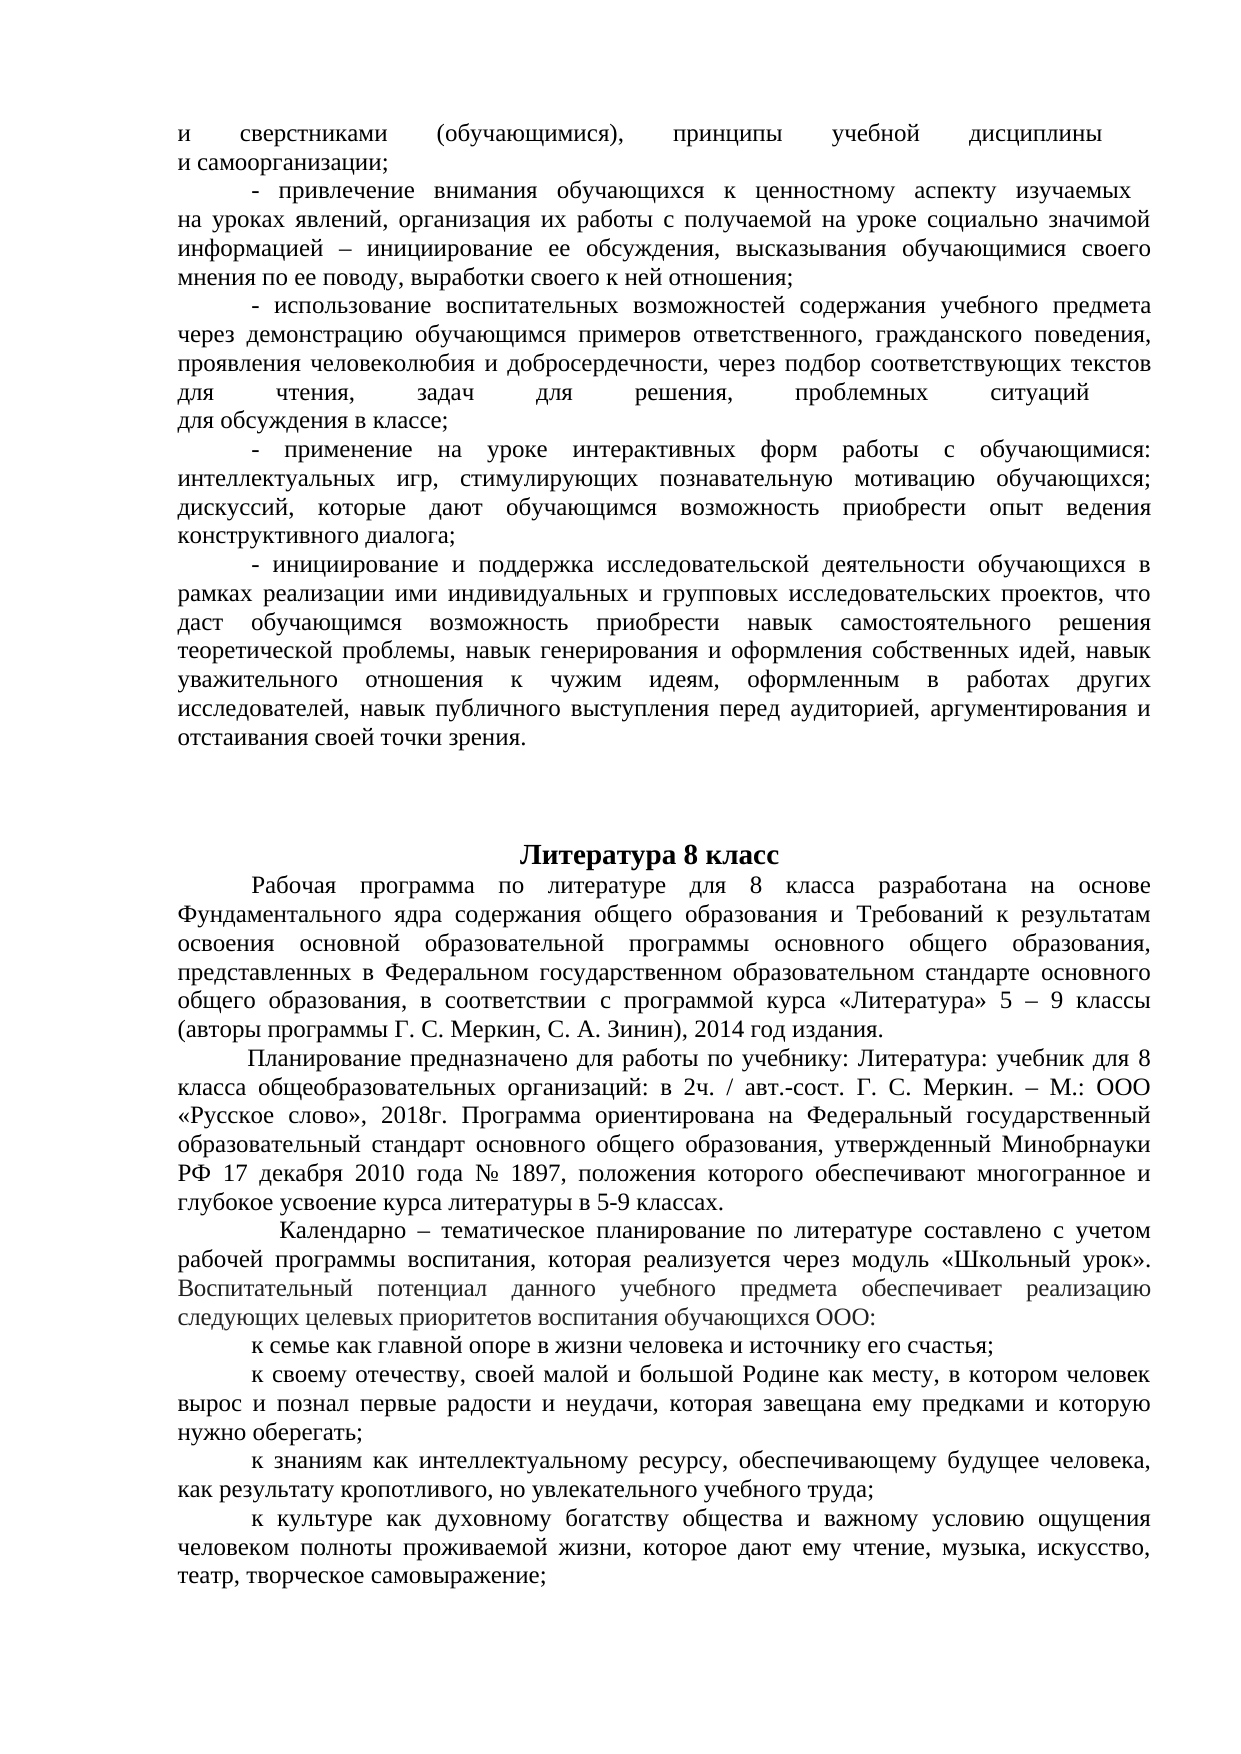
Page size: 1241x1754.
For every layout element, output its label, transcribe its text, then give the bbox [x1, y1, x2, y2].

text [177, 118, 1152, 176]
text - инициирование и поддержка исследовательской деятельности обучающихся в рамках реализации ими индивидуальных и групповых исследовательских проектов, что даст обучающимся возможность приобрести навык самостоятельного решения теоретической проблемы, навык генерирования и оформления собственных идей, навык уважительного отношения к чужим идеям, оформленным в работах других исследователей, навык публичного выступления перед аудиторией, аргументирования и отстаивания своей точки зрения. [177, 549, 1152, 751]
text к семье как главной опоре в жизни человека и источнику его счастья; [177, 1330, 1152, 1359]
text к своему отечеству, своей малой и большой Родине как месту, в котором человек вырос и познал первые радости и неудачи, которая завещана ему предками и которую нужно оберегать; [177, 1359, 1152, 1445]
text - привлечение внимания обучающихся к ценностному аспекту изучаемых на уроках явлений, организация их работы с получаемой на уроке социально значимой информацией – инициирование ее обсуждения, высказывания обучающимися своего мнения по ее поводу, выработки своего к ней отношения; [177, 176, 1152, 291]
text Литература 8 класс [177, 837, 1152, 870]
text Рабочая программа по литературе для 8 класса разработана на основе Фундаментального ядра содержания общего образования и Требований к результатам освоения основной образовательной программы основного общего образования, представленных в Федеральном государственном образовательном стандарте основного общего образования, в соответствии c программой курса «Литература» 5 – 9 классы (авторы программы Г. С. Меркин, С. А. Зинин), 2014 год издания. [177, 870, 1152, 1043]
text - применение на уроке интерактивных форм работы с обучающимися: интеллектуальных игр, стимулирующих познавательную мотивацию обучающихся; дискуссий, которые дают обучающимся возможность приобрести опыт ведения конструктивного диалога; [177, 434, 1152, 549]
text Календарно – тематическое планирование по литературе составлено с учетом рабочей программы воспитания, которая реализуется через модуль «Школьный урок». Воспитательный потенциал данного учебного предмета обеспечивает реализацию следующих целевых приоритетов воспитания обучающихся ООО: [177, 1215, 1152, 1330]
text Планирование предназначено для работы по учебнику: Литература: учебник для 8 класса общеобразовательных организаций: в 2ч. / авт.-сост. Г. С. Меркин. – М.: ООО «Русское слово», 2018г. Программа ориентирована на Федеральный государственный образовательный стандарт основного общего образования, утвержденный Минобрнауки РФ 17 декабря 2010 года № 1897, положения которого обеспечивают многогранное и глубокое усвоение курса литературы в 5-9 классах. [177, 1043, 1152, 1215]
text к культуре как духовному богатству общества и важному условию ощущения человеком полноты проживаемой жизни, которое дают ему чтение, музыка, искусство, театр, творческое самовыражение; [177, 1503, 1152, 1589]
text к знаниям как интеллектуальному ресурсу, обеспечивающему будущее человека, как результату кропотливого, но увлекательного учебного труда; [177, 1445, 1152, 1503]
text - использование воспитательных возможностей содержания учебного предмета через демонстрацию обучающимся примеров ответственного, гражданского поведения, проявления человеколюбия и добросердечности, через подбор соответствующих текстов для чтения, задач для решения, проблемных ситуаций для обсуждения в классе; [177, 291, 1152, 434]
